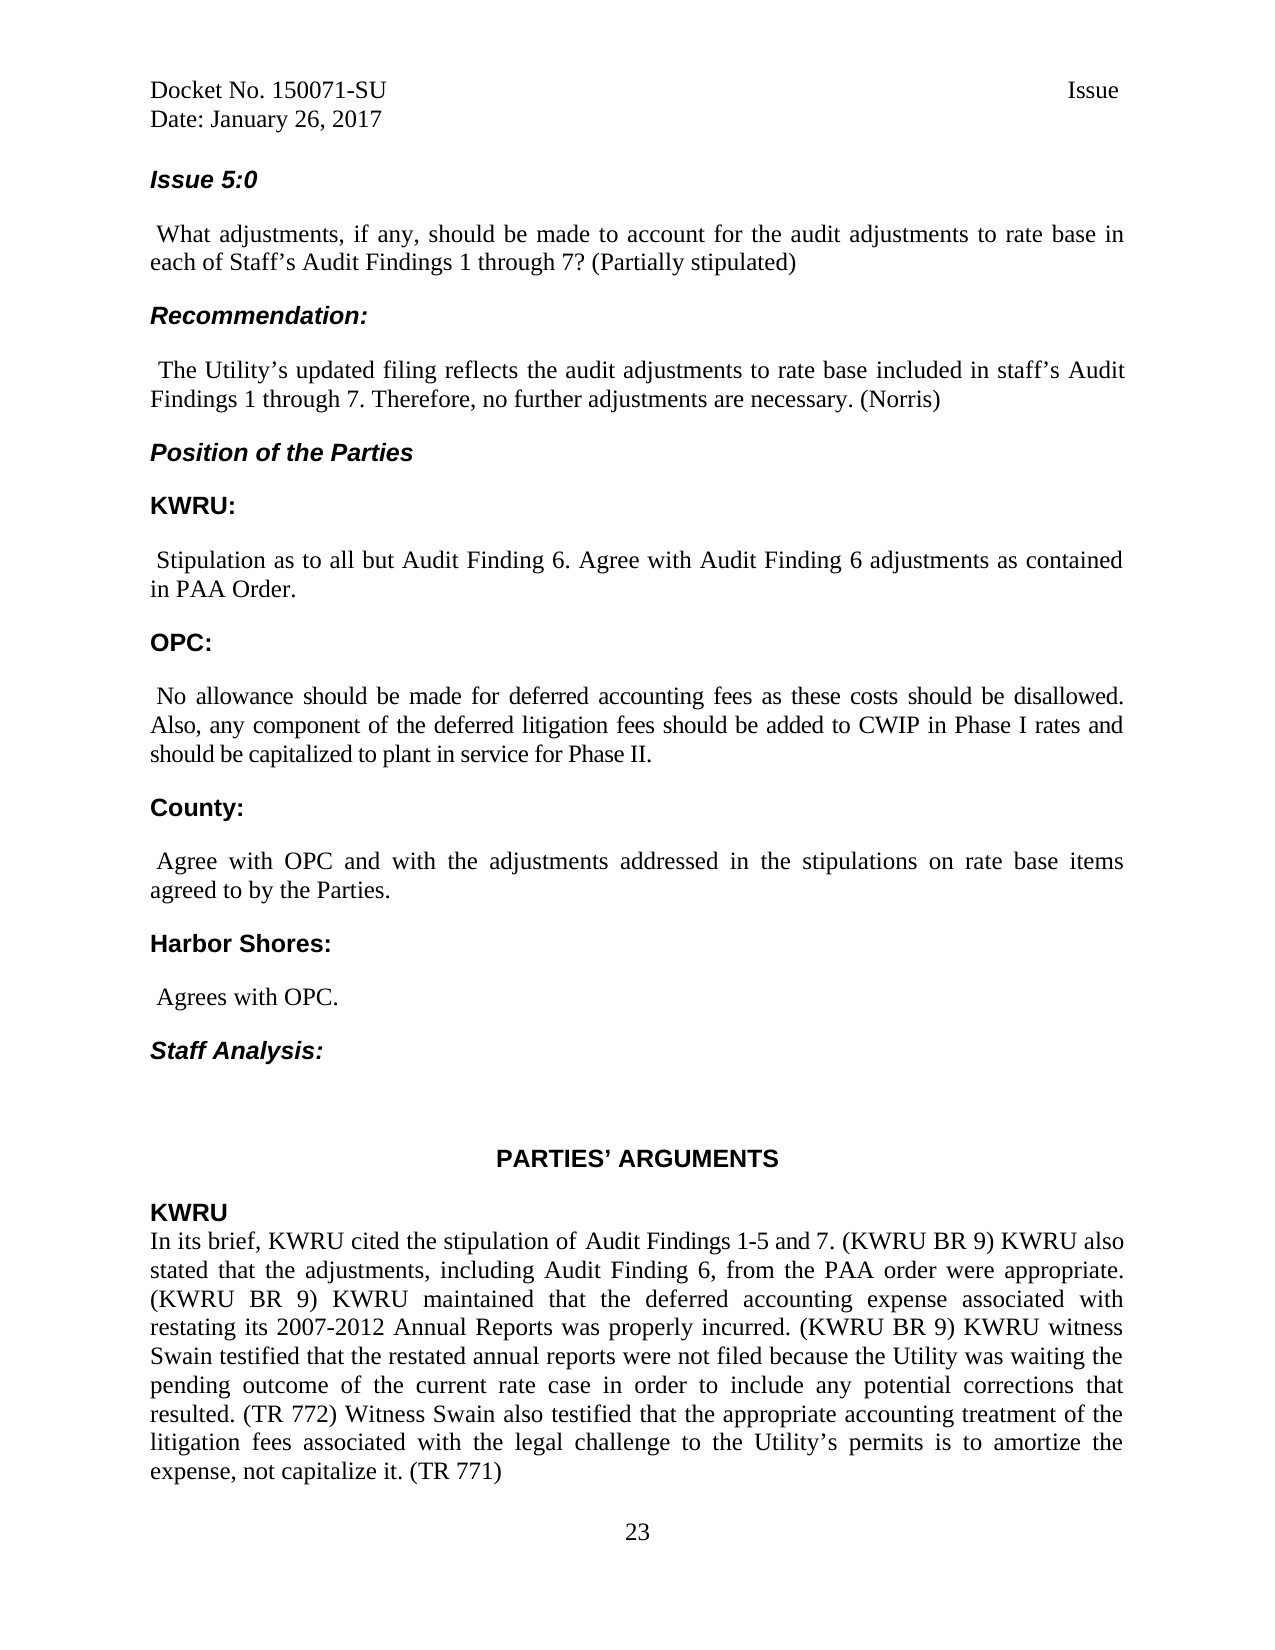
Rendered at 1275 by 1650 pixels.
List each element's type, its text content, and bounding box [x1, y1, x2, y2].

text KWRU: [150, 491, 1125, 520]
text Harbor Shores: [150, 929, 1125, 957]
text County: [150, 792, 1125, 821]
text Agree with OPC and with the adjustments addressed in the stipulations on rate base items agreed to by the Parties. [150, 846, 1125, 904]
text The Utility’s updated filing reflects the audit adjustments to rate base included in staff’s Audit Findings 1 through 7. Therefore, no further adjustments are necessary. (Norris) [150, 355, 1125, 412]
subtitle KWRU [150, 1197, 1125, 1226]
subtitle Staff Analysis: [150, 1036, 1125, 1065]
subtitle Position of the Parties [150, 437, 1125, 466]
text Agrees with OPC. [150, 982, 1125, 1011]
text No allowance should be made for deferred accounting fees as these costs should be disallowed. Also, any component of the deferred litigation fees should be added to CWIP in Phase I rates and should be capitalized to plant in service for Phase II. [150, 681, 1125, 767]
text OPC: [150, 627, 1125, 656]
text Stipulation as to all but Audit Finding 6. Agree with Audit Finding 6 adjustments as contained in PAA Order. [150, 545, 1125, 602]
subtitle Recommendation: [150, 301, 1125, 330]
subtitle PARTIES’ ARGUMENTS [150, 1144, 1125, 1172]
text What adjustments, if any, should be made to account for the audit adjustments to rate base in each of Staff’s Audit Findings 1 through 7? (Partially stipulated) [150, 219, 1125, 276]
text In its brief, KWRU cited the stipulation of Audit Findings 1-5 and 7. (KWRU BR 9) KWRU also stated that the adjustments, including Audit Finding 6, from the PAA order were appropriate. (KWRU BR 9) KWRU maintained that the deferred accounting expense associated with restating its 2007-2012 Annual Reports was properly incurred. (KWRU BR 9) KWRU witness Swain testified that the restated annual reports were not filed because the Utility was waiting the pending outcome of the current rate case in order to include any potential corrections that resulted. (TR 772) Witness Swain also testified that the appropriate accounting treatment of the litigation fees associated with the legal challenge to the Utility’s permits is to amortize the expense, not capitalize it. (TR 771) [150, 1226, 1125, 1485]
subtitle Issue 5: [150, 165, 1125, 194]
